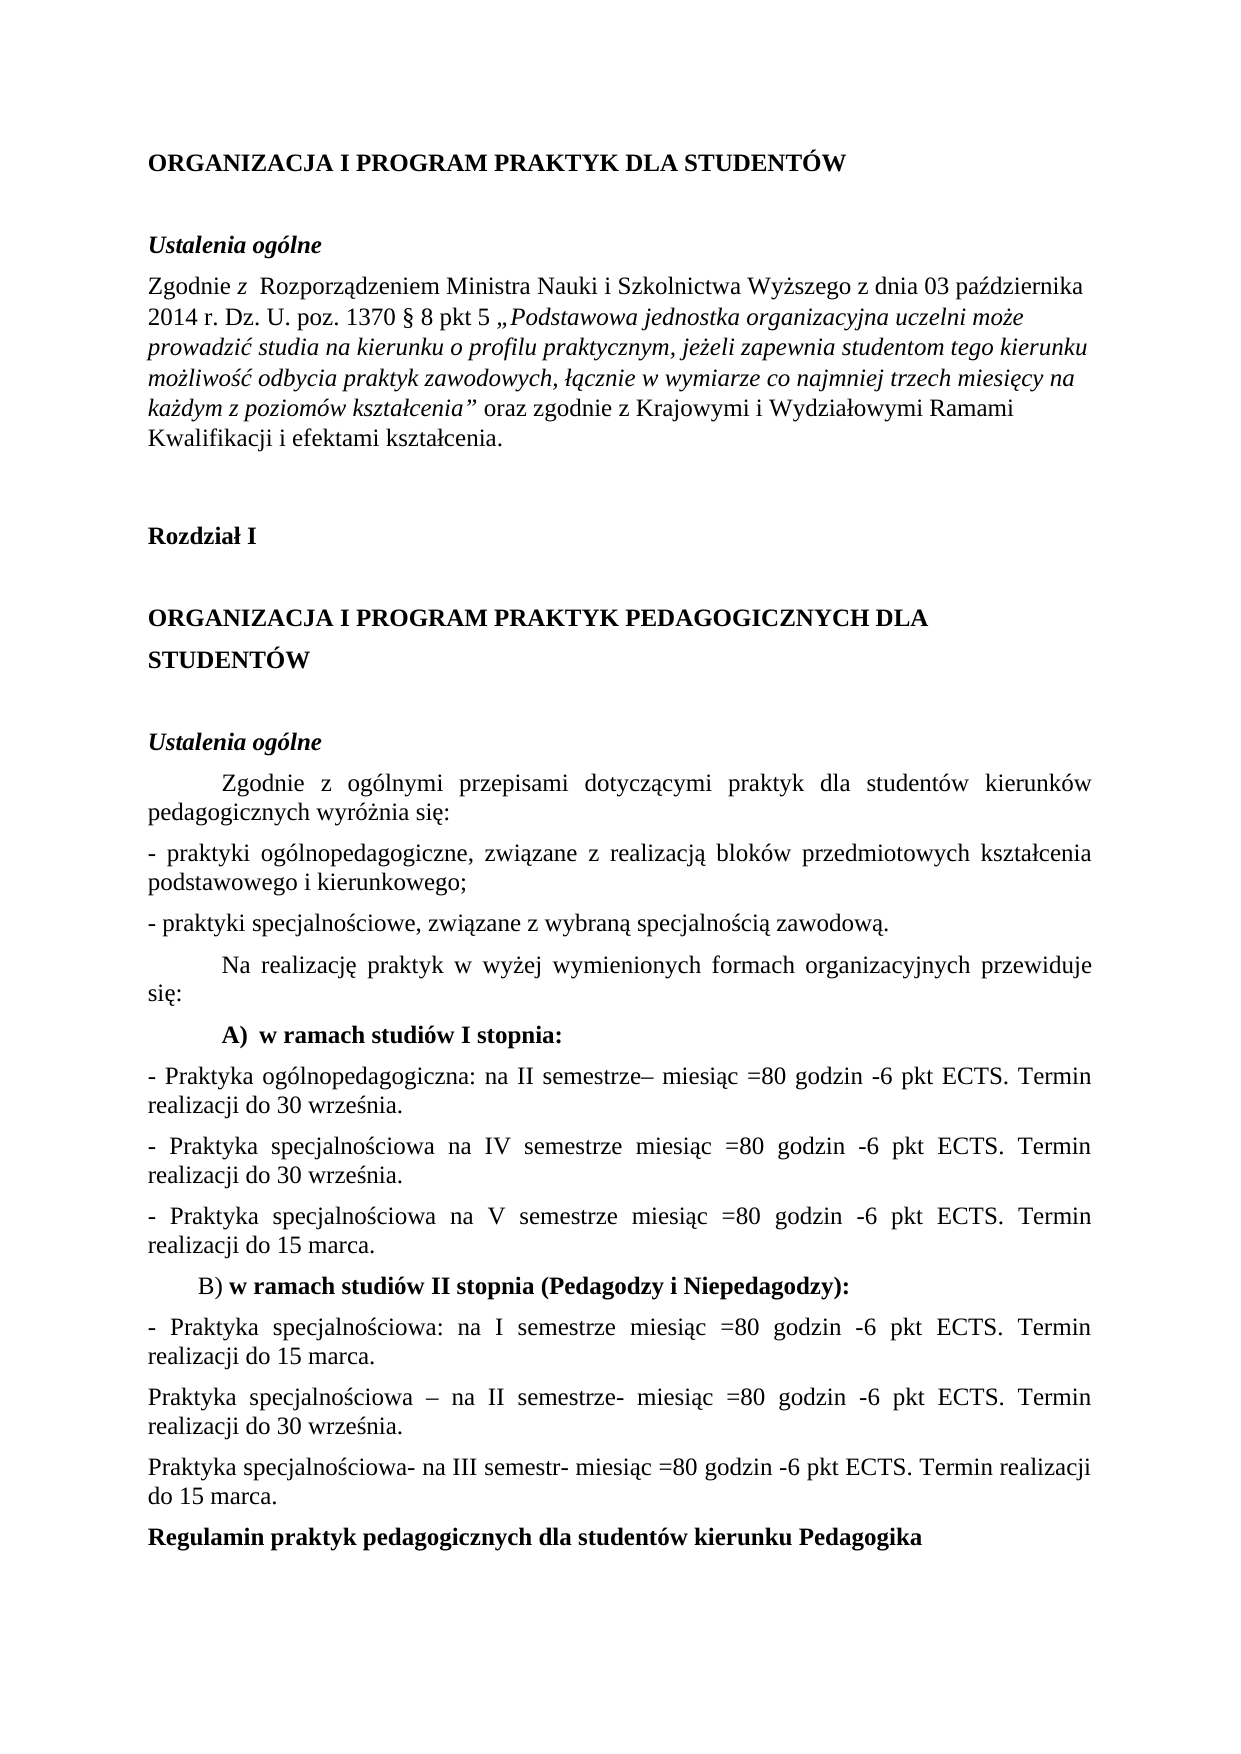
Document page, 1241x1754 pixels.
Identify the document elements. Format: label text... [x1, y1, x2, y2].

text Zgodnie z Rozporządzeniem Ministra Nauki i Szkolnictwa Wyższego z dnia 03 października 2014 r. Dz. U. poz. 1370 § 8 pkt 5 „Podstawowa jednostka organizacyjna uczelni może prowadzić studia na kierunku o profilu praktycznym, jeżeli zapewnia studentom tego kierunku możliwość odbycia praktyk zawodowych, łącznie w wymiarze co najmniej trzech miesięcy na każdym z poziomów kształcenia” oraz zgodnie z Krajowymi i Wydziałowymi Ramami Kwalifikacji i efektami kształcenia. [148, 271, 1093, 452]
list w ramach studiów I stopnia: [221, 1020, 1093, 1048]
text - praktyki ogólnopedagogiczne, związane z realizacją bloków przedmiotowych kształcenia podstawowego i kierunkowego; [148, 838, 1093, 896]
text Zgodnie z ogólnymi przepisami dotyczącymi praktyk dla studentów kierunków pedagogicznych wyróżnia się: [148, 768, 1093, 826]
text ORGANIZACJA I PROGRAM PRAKTYK PEDAGOGICZNYCH DLA [148, 603, 1093, 632]
text ORGANIZACJA I PROGRAM PRAKTYK DLA STUDENTÓW [148, 148, 1093, 176]
text - Praktyka specjalnościowa na V semestrze miesiąc =80 godzin -6 pkt ECTS. Termin realizacji do 15 marca. [148, 1201, 1093, 1258]
text - praktyki specjalnościowe, związane z wybraną specjalnością zawodową. [148, 908, 1093, 937]
text Regulamin praktyk pedagogicznych dla studentów kierunku Pedagogika [148, 1522, 1093, 1551]
text B) w ramach studiów II stopnia (Pedagodzy i Niepedagodzy): [148, 1271, 1093, 1300]
text Ustalenia ogólne [148, 727, 1093, 756]
text Rozdział I [148, 521, 1093, 550]
text - Praktyka specjalnościowa na IV semestrze miesiąc =80 godzin -6 pkt ECTS. Termin realizacji do 30 września. [148, 1131, 1093, 1188]
text Ustalenia ogólne [148, 230, 1093, 259]
text Praktyka specjalnościowa – na II semestrze- miesiąc =80 godzin -6 pkt ECTS. Termin realizacji do 30 września. [148, 1382, 1093, 1440]
text Na realizację praktyk w wyżej wymienionych formach organizacyjnych przewiduje się: [148, 950, 1093, 1007]
text - Praktyka ogólnopedagogiczna: na II semestrze– miesiąc =80 godzin -6 pkt ECTS. Termin realizacji do 30 września. [148, 1061, 1093, 1118]
text STUDENTÓW [148, 645, 1093, 673]
text - Praktyka specjalnościowa: na I semestrze miesiąc =80 godzin -6 pkt ECTS. Termin realizacji do 15 marca. [148, 1312, 1093, 1370]
text Praktyka specjalnościowa- na III semestr- miesiąc =80 godzin -6 pkt ECTS. Termin realizacji do 15 marca. [148, 1452, 1093, 1510]
